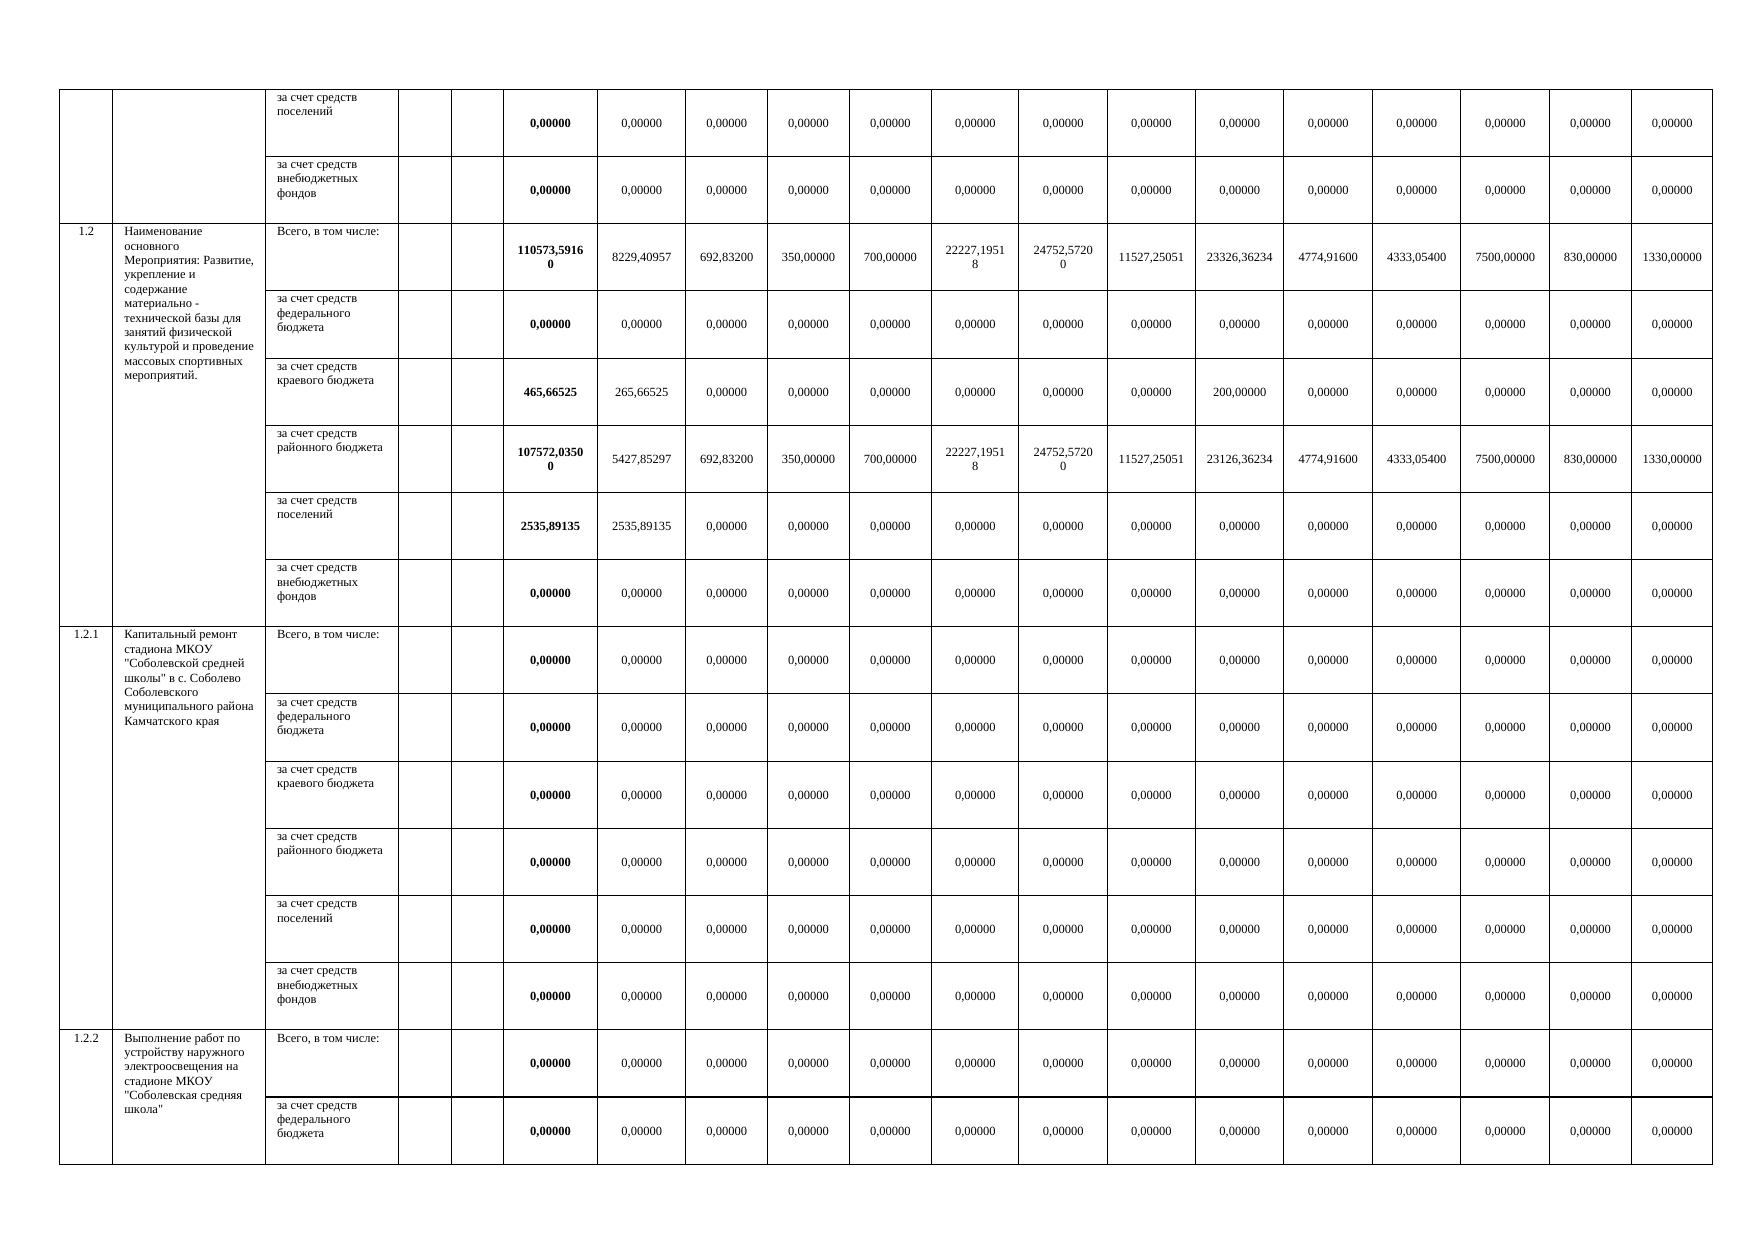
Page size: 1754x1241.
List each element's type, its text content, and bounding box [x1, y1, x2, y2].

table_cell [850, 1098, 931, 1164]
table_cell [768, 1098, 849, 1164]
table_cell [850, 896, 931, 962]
table_cell Всего, в том числе: [266, 224, 398, 290]
table_cell 107572,03500 [504, 426, 597, 492]
table_cell 0,00000 [850, 90, 931, 156]
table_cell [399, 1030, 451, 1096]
table_cell 830,00000 [1550, 426, 1631, 492]
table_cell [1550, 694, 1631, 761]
table_cell 700,00000 [850, 426, 931, 492]
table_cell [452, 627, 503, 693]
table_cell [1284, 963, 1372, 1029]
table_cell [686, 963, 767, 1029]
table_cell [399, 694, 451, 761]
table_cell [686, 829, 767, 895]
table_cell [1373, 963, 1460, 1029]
table_cell 2535,89135 [504, 493, 597, 559]
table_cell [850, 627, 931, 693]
table_cell 7500,00000 [1461, 426, 1549, 492]
table_cell 4774,91600 [1284, 426, 1372, 492]
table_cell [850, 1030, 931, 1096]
table_cell 0,00000 [504, 291, 597, 357]
table_cell 830,00000 [1550, 224, 1631, 290]
table_cell [452, 426, 503, 492]
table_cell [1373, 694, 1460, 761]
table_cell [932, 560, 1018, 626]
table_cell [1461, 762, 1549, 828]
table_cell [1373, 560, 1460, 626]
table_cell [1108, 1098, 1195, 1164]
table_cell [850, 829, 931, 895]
table_cell 0,00000 [1284, 291, 1372, 357]
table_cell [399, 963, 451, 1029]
table_cell 7500,00000 [1461, 224, 1549, 290]
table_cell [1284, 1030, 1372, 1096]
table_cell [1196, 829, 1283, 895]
table_cell 0,00000 [1373, 157, 1460, 223]
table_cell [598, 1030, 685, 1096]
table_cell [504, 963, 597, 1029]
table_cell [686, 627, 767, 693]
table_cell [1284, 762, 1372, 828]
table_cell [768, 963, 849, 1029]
table_cell 24752,57200 [1019, 426, 1107, 492]
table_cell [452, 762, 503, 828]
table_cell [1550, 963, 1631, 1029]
table_cell 1330,00000 [1632, 224, 1712, 290]
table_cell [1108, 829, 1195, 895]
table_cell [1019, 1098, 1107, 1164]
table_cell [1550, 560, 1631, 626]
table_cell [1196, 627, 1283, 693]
table_cell 0,00000 [1284, 493, 1372, 559]
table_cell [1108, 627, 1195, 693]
table_cell 0,00000 [1373, 291, 1460, 357]
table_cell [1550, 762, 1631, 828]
table_cell 0,00000 [1019, 90, 1107, 156]
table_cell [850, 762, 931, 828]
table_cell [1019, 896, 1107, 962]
table_cell 0,00000 [1550, 359, 1631, 424]
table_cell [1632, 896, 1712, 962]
table_cell 0,00000 [850, 291, 931, 357]
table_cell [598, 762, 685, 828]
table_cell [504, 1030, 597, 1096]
table_cell 0,00000 [850, 359, 931, 424]
table_cell [399, 560, 451, 626]
table_cell 692,83200 [686, 426, 767, 492]
table_cell 0,00000 [686, 90, 767, 156]
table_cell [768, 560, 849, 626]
table_cell 465,66525 [504, 359, 597, 424]
table_cell 692,83200 [686, 224, 767, 290]
table_cell 5427,85297 [598, 426, 685, 492]
table_cell 4333,05400 [1373, 224, 1460, 290]
table_cell [399, 157, 451, 223]
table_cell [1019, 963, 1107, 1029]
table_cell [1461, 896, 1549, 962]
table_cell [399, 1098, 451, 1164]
table_cell 0,00000 [1373, 359, 1460, 424]
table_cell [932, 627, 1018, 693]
table_cell 11527,25051 [1108, 426, 1195, 492]
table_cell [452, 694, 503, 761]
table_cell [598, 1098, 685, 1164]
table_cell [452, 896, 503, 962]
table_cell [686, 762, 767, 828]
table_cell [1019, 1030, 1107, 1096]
table_cell [452, 493, 503, 559]
table_cell 0,00000 [598, 291, 685, 357]
table_cell 24752,57200 [1019, 224, 1107, 290]
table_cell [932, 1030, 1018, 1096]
table_cell 0,00000 [768, 291, 849, 357]
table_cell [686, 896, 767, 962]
table_cell [452, 157, 503, 223]
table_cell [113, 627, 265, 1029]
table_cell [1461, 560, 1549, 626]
table_cell за счет средств внебюджетных фондов [266, 157, 398, 223]
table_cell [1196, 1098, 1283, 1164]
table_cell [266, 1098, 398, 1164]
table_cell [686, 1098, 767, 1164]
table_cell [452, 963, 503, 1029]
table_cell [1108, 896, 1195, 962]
table_cell 0,00000 [1373, 493, 1460, 559]
table_cell за счет средств поселений [266, 493, 398, 559]
table_cell 1.2 [60, 224, 112, 626]
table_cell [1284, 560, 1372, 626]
table_cell 0,00000 [1632, 157, 1712, 223]
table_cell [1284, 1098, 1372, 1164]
table_cell 0,00000 [686, 359, 767, 424]
table_cell 4774,91600 [1284, 224, 1372, 290]
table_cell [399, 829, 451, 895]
table_cell 0,00000 [1373, 90, 1460, 156]
table_cell 0,00000 [1019, 291, 1107, 357]
table_cell 11527,25051 [1108, 224, 1195, 290]
table_cell 0,00000 [598, 157, 685, 223]
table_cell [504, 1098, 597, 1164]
table_cell 0,00000 [1632, 493, 1712, 559]
table_cell за счет средств внебюджетных фондов [266, 560, 398, 626]
table_cell 0,00000 [932, 90, 1018, 156]
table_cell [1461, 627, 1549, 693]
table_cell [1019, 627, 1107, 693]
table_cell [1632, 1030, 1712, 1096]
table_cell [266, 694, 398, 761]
table_cell [452, 359, 503, 424]
table_cell 0,00000 [1196, 493, 1283, 559]
table_cell 0,00000 [932, 157, 1018, 223]
table_cell [399, 493, 451, 559]
table_cell 8229,40957 [598, 224, 685, 290]
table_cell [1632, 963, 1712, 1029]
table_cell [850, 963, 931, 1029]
table_cell 0,00000 [1461, 90, 1549, 156]
table_cell [452, 291, 503, 357]
table_cell 0,00000 [768, 157, 849, 223]
table_cell [452, 560, 503, 626]
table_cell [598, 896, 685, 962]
table_cell 23126,36234 [1196, 426, 1283, 492]
table_cell 0,00000 [504, 560, 597, 626]
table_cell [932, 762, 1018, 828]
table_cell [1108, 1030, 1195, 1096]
table_cell за счет средств поселений [266, 90, 398, 156]
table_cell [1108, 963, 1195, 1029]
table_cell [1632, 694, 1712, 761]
table_cell 0,00000 [1550, 157, 1631, 223]
table_cell 0,00000 [768, 90, 849, 156]
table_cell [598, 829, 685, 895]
table_cell 0,00000 [1550, 493, 1631, 559]
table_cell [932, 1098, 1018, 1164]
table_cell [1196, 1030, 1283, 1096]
table_cell 0,00000 [1550, 90, 1631, 156]
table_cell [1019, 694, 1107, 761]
table_cell 110573,59160 [504, 224, 597, 290]
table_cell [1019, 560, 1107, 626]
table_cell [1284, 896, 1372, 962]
table_cell 0,00000 [932, 359, 1018, 424]
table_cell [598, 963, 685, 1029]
table_cell 0,00000 [768, 493, 849, 559]
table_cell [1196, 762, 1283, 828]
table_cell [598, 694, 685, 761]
table_cell 0,00000 [932, 493, 1018, 559]
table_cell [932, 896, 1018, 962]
table_cell 0,00000 [1632, 359, 1712, 424]
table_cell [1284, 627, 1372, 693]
table_cell [399, 90, 451, 156]
table_cell 0,00000 [1461, 157, 1549, 223]
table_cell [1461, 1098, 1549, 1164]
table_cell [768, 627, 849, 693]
table_cell 0,00000 [1284, 359, 1372, 424]
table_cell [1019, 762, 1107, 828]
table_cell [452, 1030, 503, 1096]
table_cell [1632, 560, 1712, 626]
table_cell 0,00000 [686, 493, 767, 559]
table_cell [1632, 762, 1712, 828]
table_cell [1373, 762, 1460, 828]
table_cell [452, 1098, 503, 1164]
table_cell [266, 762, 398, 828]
table_cell 0,00000 [768, 359, 849, 424]
table_cell Наименование основного Мероприятия: Развитие, укрепление и содержание материально - технической базы для занятий физической культурой и проведение массовых спортивных мероприятий. [113, 224, 265, 626]
table_cell 265,66525 [598, 359, 685, 424]
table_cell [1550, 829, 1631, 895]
table_cell 0,00000 [1284, 90, 1372, 156]
table_cell 0,00000 [1632, 90, 1712, 156]
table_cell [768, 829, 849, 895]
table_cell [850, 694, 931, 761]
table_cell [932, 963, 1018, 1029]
table_cell 200,00000 [1196, 359, 1283, 424]
table_cell 350,00000 [768, 426, 849, 492]
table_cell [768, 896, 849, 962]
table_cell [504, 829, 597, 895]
table_cell 0,00000 [1019, 359, 1107, 424]
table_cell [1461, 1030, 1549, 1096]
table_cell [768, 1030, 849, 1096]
table_cell 0,00000 [1632, 291, 1712, 357]
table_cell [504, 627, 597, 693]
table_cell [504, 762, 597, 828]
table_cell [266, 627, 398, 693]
table_cell 4333,05400 [1373, 426, 1460, 492]
table_cell 0,00000 [850, 493, 931, 559]
table_cell [452, 224, 503, 290]
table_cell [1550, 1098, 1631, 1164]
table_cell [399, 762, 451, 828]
table_cell 0,00000 [504, 90, 597, 156]
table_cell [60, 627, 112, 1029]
table_cell 0,00000 [1108, 359, 1195, 424]
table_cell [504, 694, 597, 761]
table_cell [399, 291, 451, 357]
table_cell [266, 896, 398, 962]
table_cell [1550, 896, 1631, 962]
table_cell за счет средств федерального бюджета [266, 291, 398, 357]
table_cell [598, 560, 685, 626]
table_cell 0,00000 [686, 157, 767, 223]
table_cell [399, 359, 451, 424]
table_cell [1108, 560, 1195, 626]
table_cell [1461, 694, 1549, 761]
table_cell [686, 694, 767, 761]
table_cell [399, 224, 451, 290]
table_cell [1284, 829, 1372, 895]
table_cell 0,00000 [1108, 157, 1195, 223]
table_cell 0,00000 [1108, 291, 1195, 357]
table_cell 0,00000 [598, 90, 685, 156]
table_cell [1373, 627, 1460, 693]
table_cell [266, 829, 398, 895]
table_cell 0,00000 [1550, 291, 1631, 357]
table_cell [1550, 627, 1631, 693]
table_cell 0,00000 [1196, 90, 1283, 156]
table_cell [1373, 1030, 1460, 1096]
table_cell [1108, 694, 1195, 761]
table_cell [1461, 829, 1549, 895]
table_cell за счет средств районного бюджета [266, 426, 398, 492]
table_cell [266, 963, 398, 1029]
table_cell 2535,89135 [598, 493, 685, 559]
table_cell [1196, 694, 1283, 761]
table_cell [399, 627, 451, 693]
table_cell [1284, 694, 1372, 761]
table_cell 22227,19518 [932, 224, 1018, 290]
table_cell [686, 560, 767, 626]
table_cell за счет средств краевого бюджета [266, 359, 398, 424]
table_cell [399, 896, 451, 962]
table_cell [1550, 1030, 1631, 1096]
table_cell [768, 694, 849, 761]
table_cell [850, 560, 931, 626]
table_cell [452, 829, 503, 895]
table_cell 0,00000 [1284, 157, 1372, 223]
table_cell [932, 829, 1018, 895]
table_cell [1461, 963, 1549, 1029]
table_cell 0,00000 [1196, 291, 1283, 357]
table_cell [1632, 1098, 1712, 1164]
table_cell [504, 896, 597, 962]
table_cell 0,00000 [1108, 90, 1195, 156]
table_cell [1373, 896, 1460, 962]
table_cell 350,00000 [768, 224, 849, 290]
table_cell 0,00000 [1196, 157, 1283, 223]
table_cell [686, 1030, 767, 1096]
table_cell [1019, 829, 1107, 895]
table_cell 700,00000 [850, 224, 931, 290]
table_cell 23326,36234 [1196, 224, 1283, 290]
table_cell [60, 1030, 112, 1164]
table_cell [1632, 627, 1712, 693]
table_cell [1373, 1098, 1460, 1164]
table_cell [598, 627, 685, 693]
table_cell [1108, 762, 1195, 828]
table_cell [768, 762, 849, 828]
table_cell 22227,19518 [932, 426, 1018, 492]
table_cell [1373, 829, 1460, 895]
table_cell 0,00000 [1461, 359, 1549, 424]
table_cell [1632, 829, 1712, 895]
table_cell 0,00000 [1108, 493, 1195, 559]
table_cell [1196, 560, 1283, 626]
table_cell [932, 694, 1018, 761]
table_cell 0,00000 [932, 291, 1018, 357]
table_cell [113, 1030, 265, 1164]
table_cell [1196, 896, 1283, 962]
table_cell 0,00000 [686, 291, 767, 357]
table_cell 1330,00000 [1632, 426, 1712, 492]
table_cell [452, 90, 503, 156]
table_cell 0,00000 [504, 157, 597, 223]
table_cell 0,00000 [1461, 291, 1549, 357]
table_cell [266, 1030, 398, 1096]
table_cell 0,00000 [1461, 493, 1549, 559]
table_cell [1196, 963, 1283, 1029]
table_cell [399, 426, 451, 492]
table_cell 0,00000 [850, 157, 931, 223]
table_cell 0,00000 [1019, 157, 1107, 223]
table_cell 0,00000 [1019, 493, 1107, 559]
